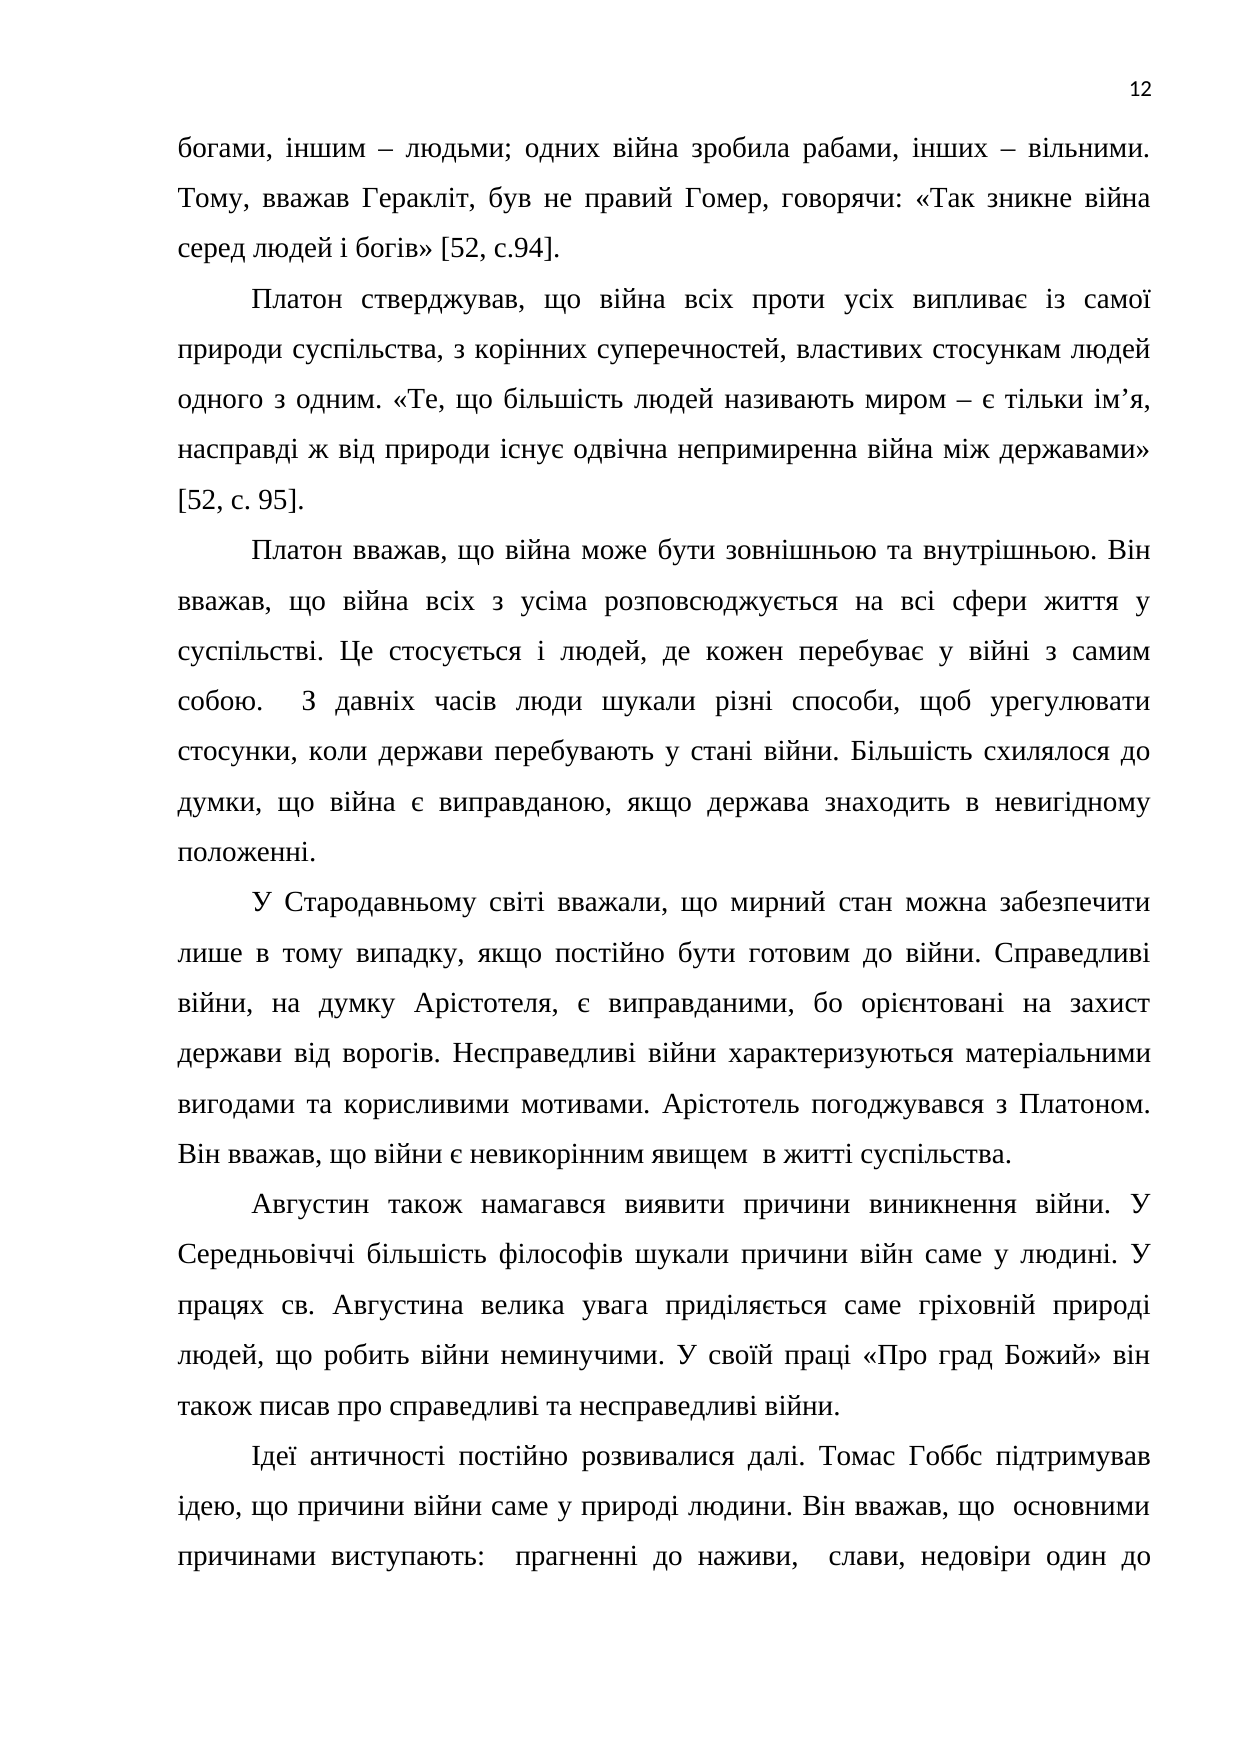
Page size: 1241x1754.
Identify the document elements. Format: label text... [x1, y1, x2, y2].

text У Стародавньому світі вважали, що мирний стан можна забезпечити лише в тому випадку, якщо постійно бути готовим до війни. Справедливі війни, на думку Арістотеля, є виправданими, бо орієнтовані на захист держави від ворогів. Несправедливі війни характеризуються матеріальними вигодами та корисливими мотивами. Арістотель погоджувався з Платоном. Він вважав, що війни є невикорінним явищем в житті суспільства. [177, 884, 1152, 1169]
text Августин також намагався виявити причини виникнення війни. У Середньовіччі більшість філософів шукали причини війн саме у людині. У працях св. Августина велика увага приділяється саме гріховній природі людей, що робить війни неминучими. У своїй праці «Про град Божий» він також писав про справедливі та несправедливі війни. [177, 1186, 1152, 1421]
text Платон стверджував, що війна всіх проти усіх випливає із самої природи суспільства, з корінних суперечностей, властивих стосункам людей одного з одним. «Те, що більшість людей називають миром – є тільки ім’я, насправді ж від природи існує одвічна непримиренна війна між державами» [52, с. 95]. [177, 281, 1152, 516]
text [177, 1438, 1152, 1572]
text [177, 130, 1152, 264]
text Платон вважав, що війна може бути зовнішньою та внутрішньою. Він вважав, що війна всіх з усіма розповсюджується на всі сфери життя у суспільстві. Це стосується і людей, де кожен перебуває у війні з самим собою. З давніх часів люди шукали різні способи, щоб урегулювати стосунки, коли держави перебувають у стані війни. Більшість схилялося до думки, що війна є виправданою, якщо держава знаходить в невигідному положенні. [177, 532, 1152, 868]
